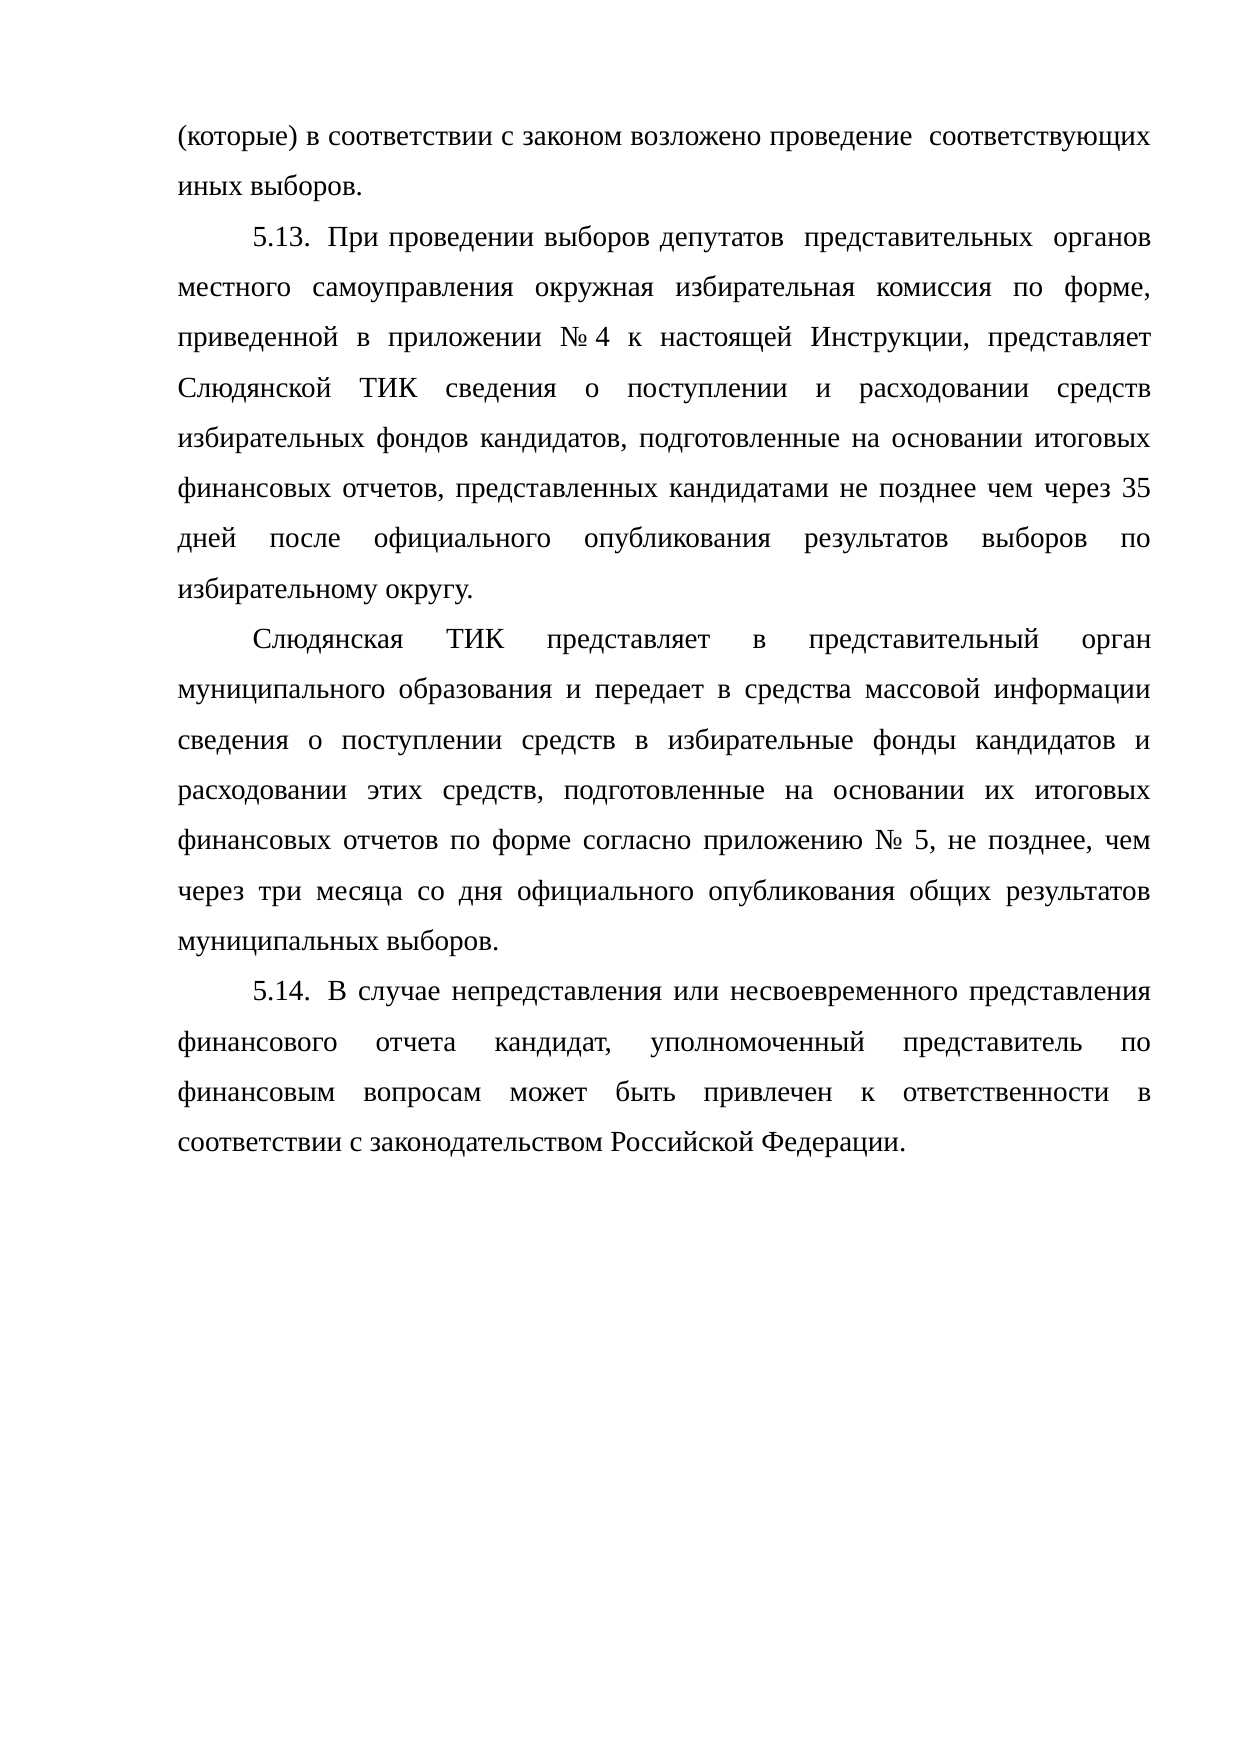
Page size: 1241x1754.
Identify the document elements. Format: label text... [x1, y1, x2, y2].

list При проведении выборов депутатов представительных органов местного самоуправления окружная избирательная комиссия по форме, приведенной в приложении № 4 к настоящей Инструкции, представляет Слюдянской ТИК сведения о поступлении и расходовании средств избирательных фондов кандидатов, подготовленные на основании итоговых финансовых отчетов, представленных кандидатами не позднее чем через 35 дней после официального опубликования результатов выборов по избирательному округу. [177, 219, 1152, 604]
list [177, 118, 1152, 202]
text Слюдянская ТИК представляет в представительный орган муниципального образования и передает в средства массовой информации сведения о поступлении средств в избирательные фонды кандидатов и расходовании этих средств, подготовленные на основании их итоговых финансовых отчетов по форме согласно приложению № 5, не позднее, чем через три месяца со дня официального опубликования общих результатов муниципальных выборов. [177, 621, 1152, 957]
list В случае непредставления или несвоевременного представления финансового отчета кандидат, уполномоченный представитель по финансовым вопросам может быть привлечен к ответственности в соответствии с законодательством Российской Федерации. [177, 973, 1152, 1158]
